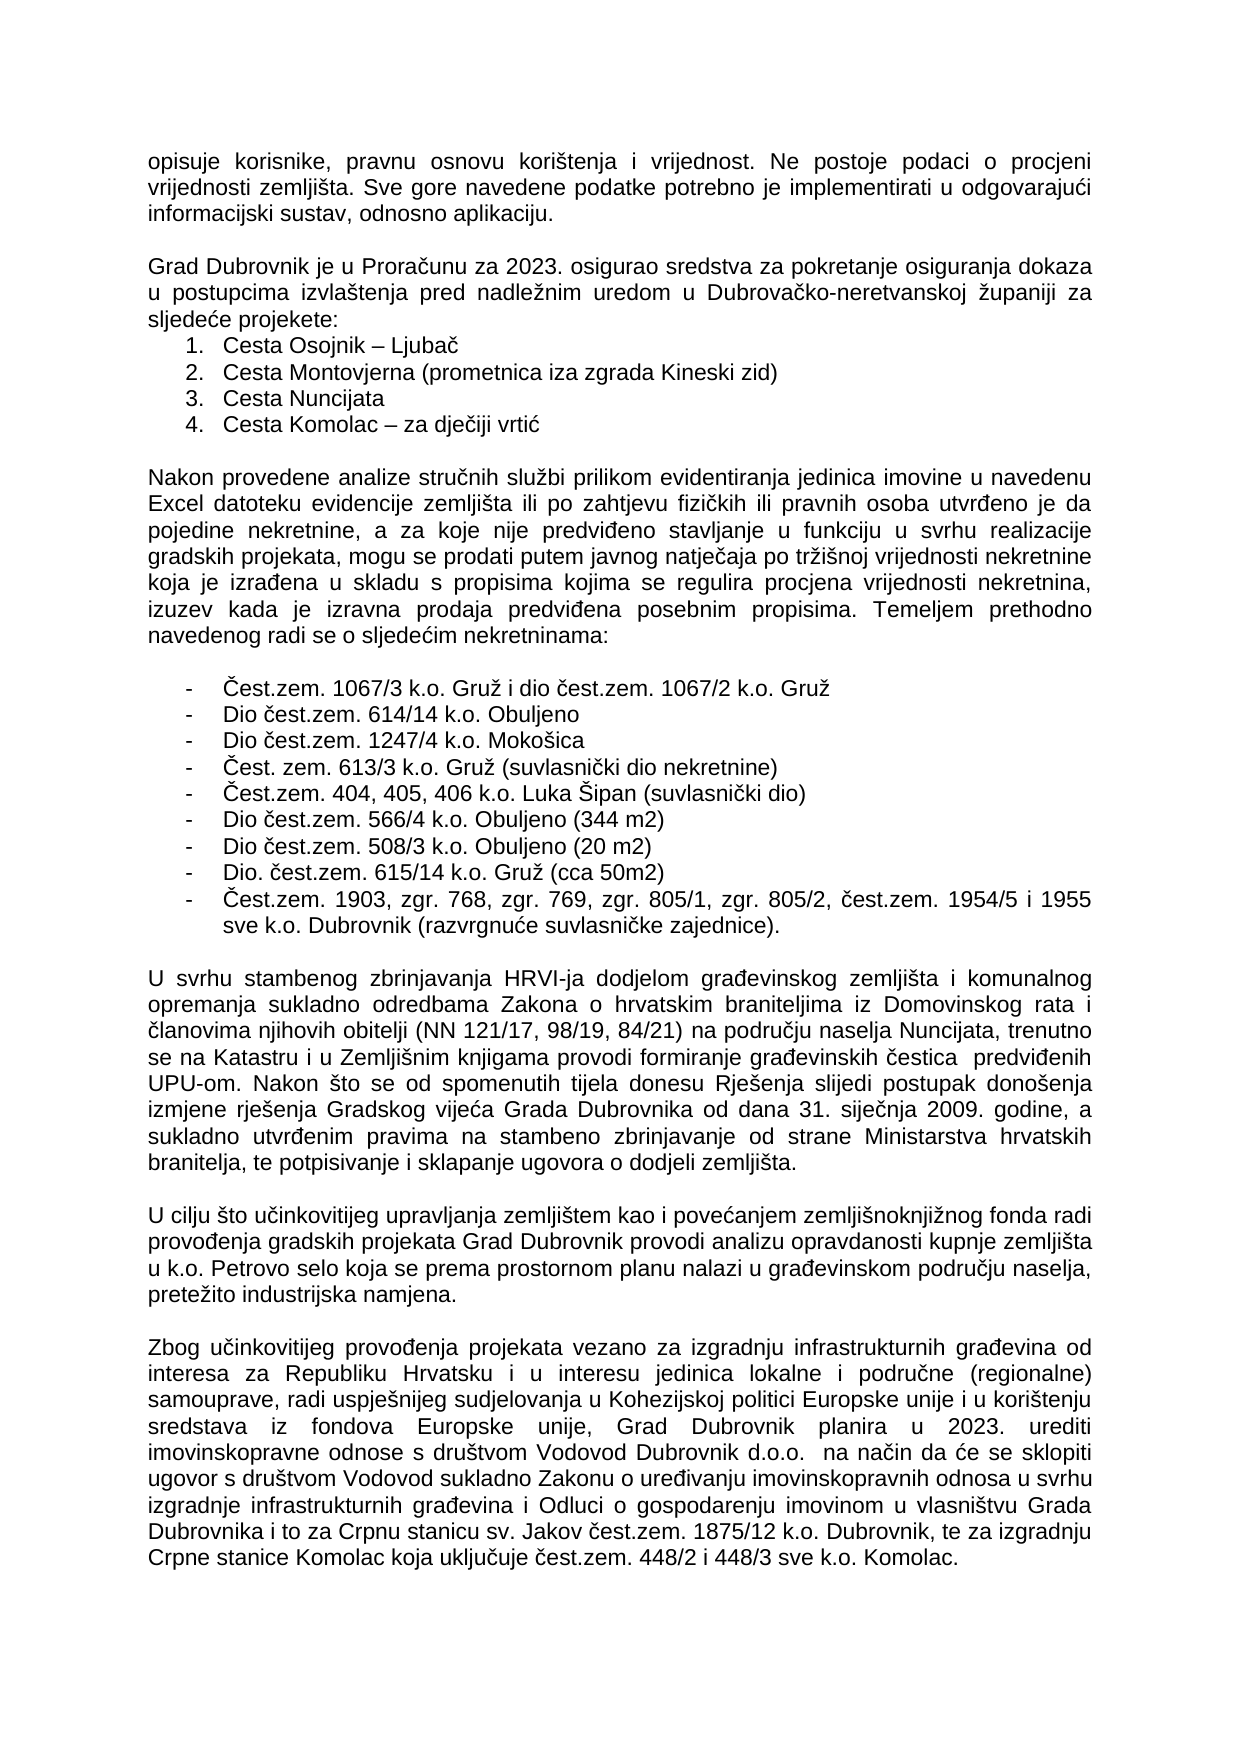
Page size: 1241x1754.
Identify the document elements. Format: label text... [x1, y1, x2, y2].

text Nakon provedene analize stručnih službi prilikom evidentiranja jedinica imovine u navedenu Excel datoteku evidencije zemljišta ili po zahtjevu fizičkih ili pravnih osoba utvrđeno je da pojedine nekretnine, a za koje nije predviđeno stavljanje u funkciju u svrhu realizacije gradskih projekata, mogu se prodati putem javnog natječaja po tržišnoj vrijednosti nekretnine koja je izrađena u skladu s propisima kojima se regulira procjena vrijednosti nekretnina, izuzev kada je izravna prodaja predviđena posebnim propisima. Temeljem prethodno navedenog radi se o sljedećim nekretninama: [148, 464, 1093, 648]
list Čest.zem. 1067/3 k.o. Gruž i dio čest.zem. 1067/2 k.o. Gruž [185, 675, 1093, 701]
list Cesta Osojnik – Ljubač [185, 332, 1093, 358]
text Zbog učinkovitijeg provođenja projekata vezano za izgradnju infrastrukturnih građevina od interesa za Republiku Hrvatsku i u interesu jedinica lokalne i područne (regionalne) samouprave, radi uspješnijeg sudjelovanja u Kohezijskoj politici Europske unije i u korištenju sredstava iz fondova Europske unije, Grad Dubrovnik planira u 2023. urediti imovinskopravne odnose s društvom Vodovod Dubrovnik d.o.o. na način da će se sklopiti ugovor s društvom Vodovod sukladno Zakonu o uređivanju imovinskopravnih odnosa u svrhu izgradnje infrastrukturnih građevina i Odluci o gospodarenju imovinom u vlasništvu Grada Dubrovnika i to za Crpnu stanicu sv. Jakov čest.zem. 1875/12 k.o. Dubrovnik, te za izgradnju Crpne stanice Komolac koja uključuje čest.zem. 448/2 i 448/3 sve k.o. Komolac. [148, 1333, 1093, 1571]
list Dio čest.zem. 614/14 k.o. Obuljeno [185, 701, 1093, 727]
list Cesta Nuncijata [185, 385, 1093, 411]
list Čest.zem. 404, 405, 406 k.o. Luka Šipan (suvlasnički dio) [185, 780, 1093, 806]
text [148, 148, 1093, 227]
list Cesta Montovjerna (prometnica iza zgrada Kineski zid) [185, 358, 1093, 385]
list Dio čest.zem. 508/3 k.o. Obuljeno (20 m2) [185, 833, 1093, 859]
list Dio čest.zem. 1247/4 k.o. Mokošica [185, 727, 1093, 754]
text Grad Dubrovnik je u Proračunu za 2023. osigurao sredstva za pokretanje osiguranja dokaza u postupcima izvlaštenja pred nadležnim uredom u Dubrovačko-neretvanskoj županiji za sljedeće projekete: [148, 253, 1093, 332]
list Dio. čest.zem. 615/14 k.o. Gruž (cca 50m2) [185, 859, 1093, 886]
list Cesta Komolac – za dječiji vrtić [185, 411, 1093, 437]
list Dio čest.zem. 566/4 k.o. Obuljeno (344 m2) [185, 806, 1093, 833]
text U svrhu stambenog zbrinjavanja HRVI-ja dodjelom građevinskog zemljišta i komunalnog opremanja sukladno odredbama Zakona o hrvatskim braniteljima iz Domovinskog rata i članovima njihovih obitelji (NN 121/17, 98/19, 84/21) na području naselja Nuncijata, trenutno se na Katastru i u Zemljišnim knjigama provodi formiranje građevinskih čestica predviđenih UPU-om. Nakon što se od spomenutih tijela donesu Rješenja slijedi postupak donošenja izmjene rješenja Gradskog vijeća Grada Dubrovnika od dana 31. siječnja 2009. godine, a sukladno utvrđenim pravima na stambeno zbrinjavanje od strane Ministarstva hrvatskih branitelja, te potpisivanje i sklapanje ugovora o dodjeli zemljišta. [148, 964, 1093, 1175]
text U cilju što učinkovitijeg upravljanja zemljištem kao i povećanjem zemljišnoknjižnog fonda radi provođenja gradskih projekata Grad Dubrovnik provodi analizu opravdanosti kupnje zemljišta u k.o. Petrovo selo koja se prema prostornom planu nalazi u građevinskom području naselja, pretežito industrijska namjena. [148, 1202, 1093, 1307]
list Čest.zem. 1903, zgr. 768, zgr. 769, zgr. 805/1, zgr. 805/2, čest.zem. 1954/5 i 1955 sve k.o. Dubrovnik (razvrgnuće suvlasničke zajednice). [185, 886, 1093, 938]
list Čest. zem. 613/3 k.o. Gruž (suvlasnički dio nekretnine) [185, 754, 1093, 780]
